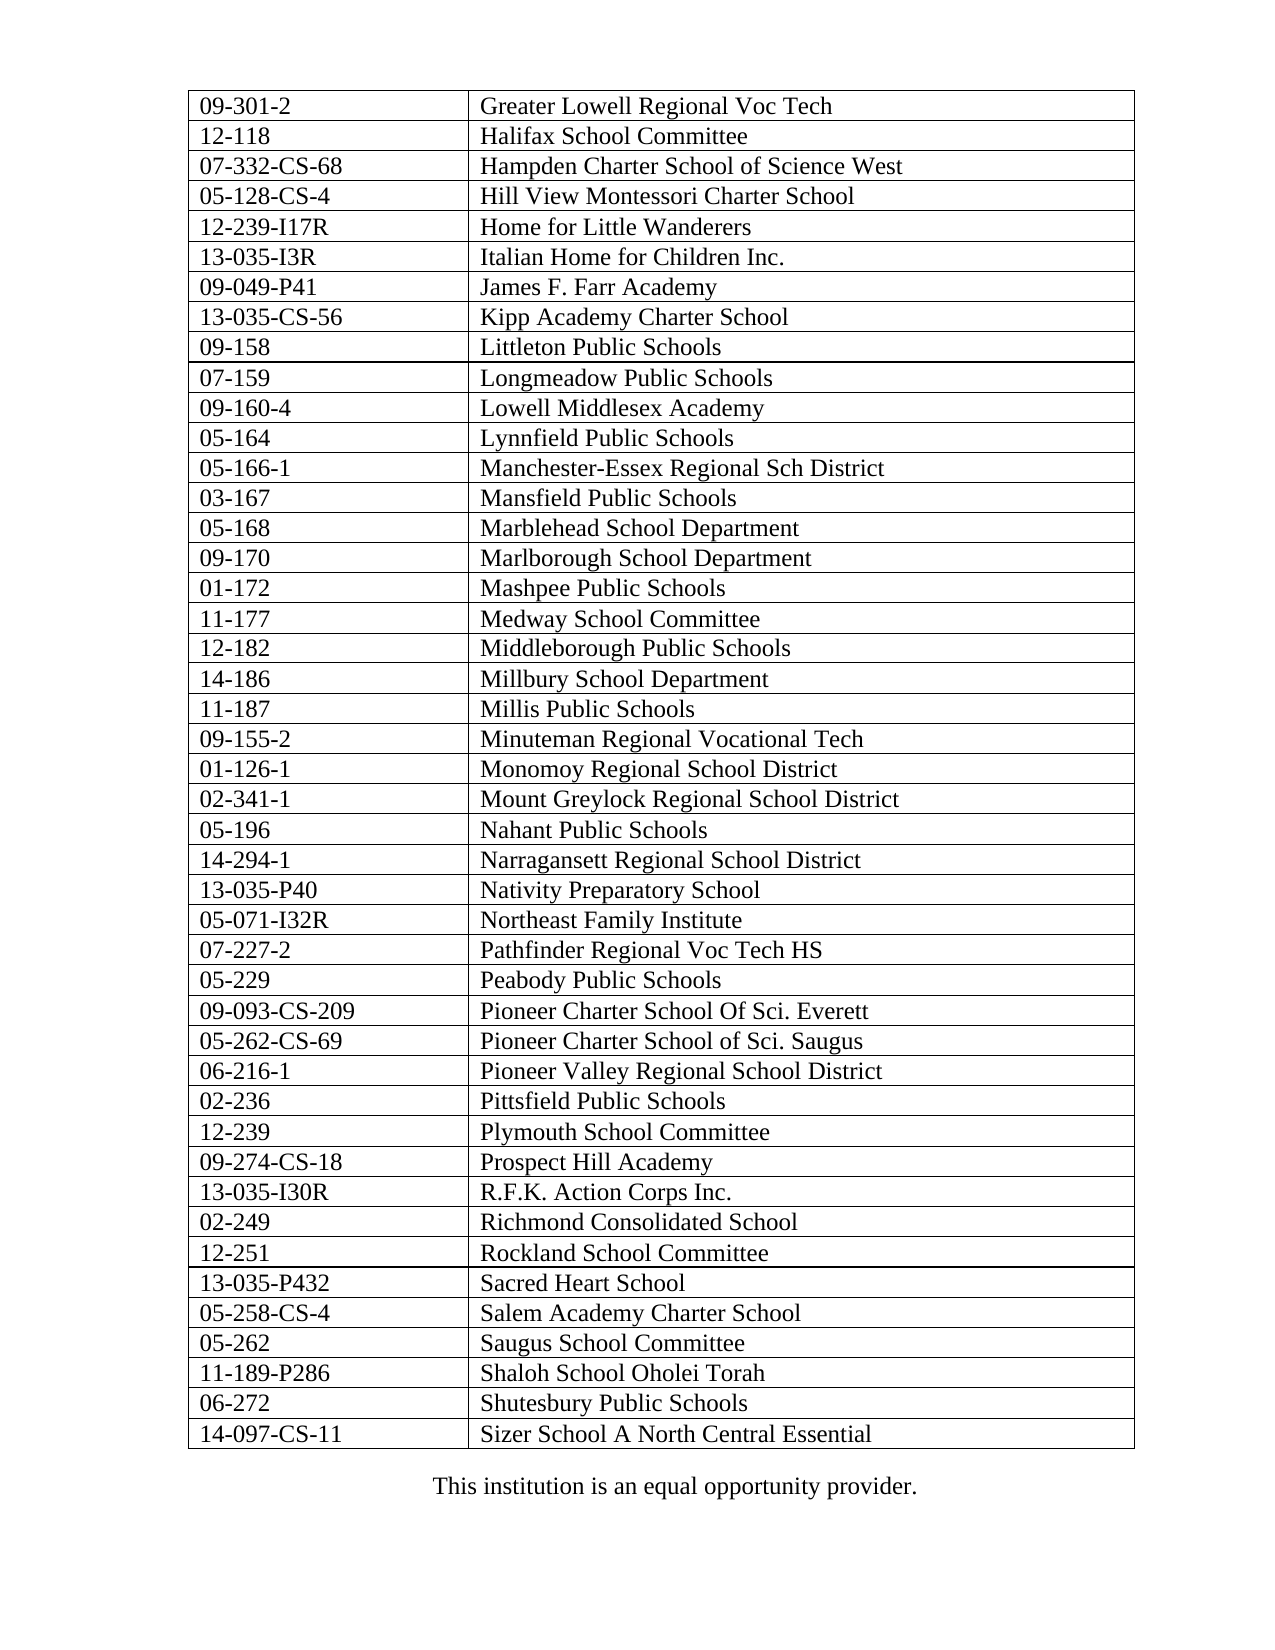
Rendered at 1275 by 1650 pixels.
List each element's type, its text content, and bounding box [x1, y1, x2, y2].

table_cell Marblehead School Department [469, 513, 1134, 542]
table_cell Italian Home for Children Inc. [469, 242, 1134, 271]
table_cell Halifax School Committee [469, 121, 1134, 150]
table_cell Monomoy Regional School District [469, 754, 1134, 783]
table_cell Pathfinder Regional Voc Tech HS [469, 935, 1134, 964]
table_cell Plymouth School Committee [469, 1116, 1134, 1146]
table_cell 01-126-1 [189, 754, 468, 783]
table_cell Kipp Academy Charter School [469, 302, 1134, 331]
table_cell 09-155-2 [189, 724, 468, 753]
table_cell 06-272 [189, 1388, 468, 1417]
table_cell 11-177 [189, 603, 468, 632]
table_cell Middleborough Public Schools [469, 634, 1134, 662]
table_cell Nativity Preparatory School [469, 875, 1134, 904]
table_cell 01-172 [189, 573, 468, 602]
table_cell Richmond Consolidated School [469, 1207, 1134, 1236]
table_cell Shutesbury Public Schools [469, 1388, 1134, 1417]
table_cell 07-332-CS-68 [189, 151, 468, 180]
table_cell Littleton Public Schools [469, 332, 1134, 361]
table_cell 02-249 [189, 1207, 468, 1236]
table_cell 11-187 [189, 694, 468, 723]
table_cell Salem Academy Charter School [469, 1298, 1134, 1327]
table_cell 05-196 [189, 814, 468, 843]
table_cell Lowell Middlesex Academy [469, 393, 1134, 422]
table_cell 07-227-2 [189, 935, 468, 964]
table_cell 13-035-P432 [189, 1268, 468, 1297]
table_cell 12-182 [189, 634, 468, 662]
table_cell Hampden Charter School of Science West [469, 151, 1134, 180]
table_cell Longmeadow Public Schools [469, 363, 1134, 392]
table_cell 09-093-CS-209 [189, 996, 468, 1025]
table_cell 05-164 [189, 423, 468, 452]
table_cell Rockland School Committee [469, 1237, 1134, 1266]
table_cell Hill View Montessori Charter School [469, 181, 1134, 210]
table_cell 13-035-P40 [189, 875, 468, 904]
table_cell 05-168 [189, 513, 468, 542]
table_cell 09-301-2 [189, 91, 468, 120]
table_cell 12-251 [189, 1237, 468, 1266]
table_cell 05-262 [189, 1328, 468, 1357]
table_cell 14-097-CS-11 [189, 1419, 468, 1448]
table_cell 09-160-4 [189, 393, 468, 422]
table_cell 03-167 [189, 483, 468, 512]
table_cell 05-166-1 [189, 453, 468, 482]
table_cell Sizer School A North Central Essential [469, 1419, 1134, 1448]
table_cell Minuteman Regional Vocational Tech [469, 724, 1134, 753]
table_cell R.F.K. Action Corps Inc. [469, 1177, 1134, 1206]
table_cell Northeast Family Institute [469, 905, 1134, 934]
table_cell Peabody Public Schools [469, 965, 1134, 994]
table_cell Pioneer Valley Regional School District [469, 1056, 1134, 1085]
table_cell James F. Farr Academy [469, 272, 1134, 301]
table_cell 09-170 [189, 543, 468, 572]
table_cell 13-035-CS-56 [189, 302, 468, 331]
table_cell Pioneer Charter School of Sci. Saugus [469, 1026, 1134, 1055]
table_cell 12-118 [189, 121, 468, 150]
table_cell Greater Lowell Regional Voc Tech [469, 91, 1134, 120]
table_cell 11-189-P286 [189, 1358, 468, 1387]
table_cell Pittsfield Public Schools [469, 1086, 1134, 1115]
table_cell 09-274-CS-18 [189, 1147, 468, 1176]
table_cell Mount Greylock Regional School District [469, 784, 1134, 813]
table_cell Nahant Public Schools [469, 814, 1134, 843]
table_cell Pioneer Charter School Of Sci. Everett [469, 996, 1134, 1025]
table_cell Medway School Committee [469, 603, 1134, 632]
table_cell 05-128-CS-4 [189, 181, 468, 210]
table_cell Manchester-Essex Regional Sch District [469, 453, 1134, 482]
table_cell Home for Little Wanderers [469, 211, 1134, 241]
table_cell Millis Public Schools [469, 694, 1134, 723]
table_cell 12-239 [189, 1116, 468, 1146]
table_cell 05-262-CS-69 [189, 1026, 468, 1055]
table_cell 13-035-I3R [189, 242, 468, 271]
table_cell 13-035-I30R [189, 1177, 468, 1206]
table_cell Marlborough School Department [469, 543, 1134, 572]
table_cell Millbury School Department [469, 663, 1134, 692]
table_cell 05-258-CS-4 [189, 1298, 468, 1327]
table_cell 14-294-1 [189, 845, 468, 874]
table_cell Shaloh School Oholei Torah [469, 1358, 1134, 1387]
table_cell Narragansett Regional School District [469, 845, 1134, 874]
table_cell 05-071-I32R [189, 905, 468, 934]
table_cell 09-049-P41 [189, 272, 468, 301]
table_cell 07-159 [189, 363, 468, 392]
table_cell 02-236 [189, 1086, 468, 1115]
table_cell Mashpee Public Schools [469, 573, 1134, 602]
table_cell 06-216-1 [189, 1056, 468, 1085]
table_cell 02-341-1 [189, 784, 468, 813]
table_cell 12-239-I17R [189, 211, 468, 241]
table_cell 05-229 [189, 965, 468, 994]
table_cell Saugus School Committee [469, 1328, 1134, 1357]
table_cell Sacred Heart School [469, 1268, 1134, 1297]
table_cell Prospect Hill Academy [469, 1147, 1134, 1176]
table_cell 09-158 [189, 332, 468, 361]
table_cell 14-186 [189, 663, 468, 692]
table_cell Mansfield Public Schools [469, 483, 1134, 512]
table_cell Lynnfield Public Schools [469, 423, 1134, 452]
